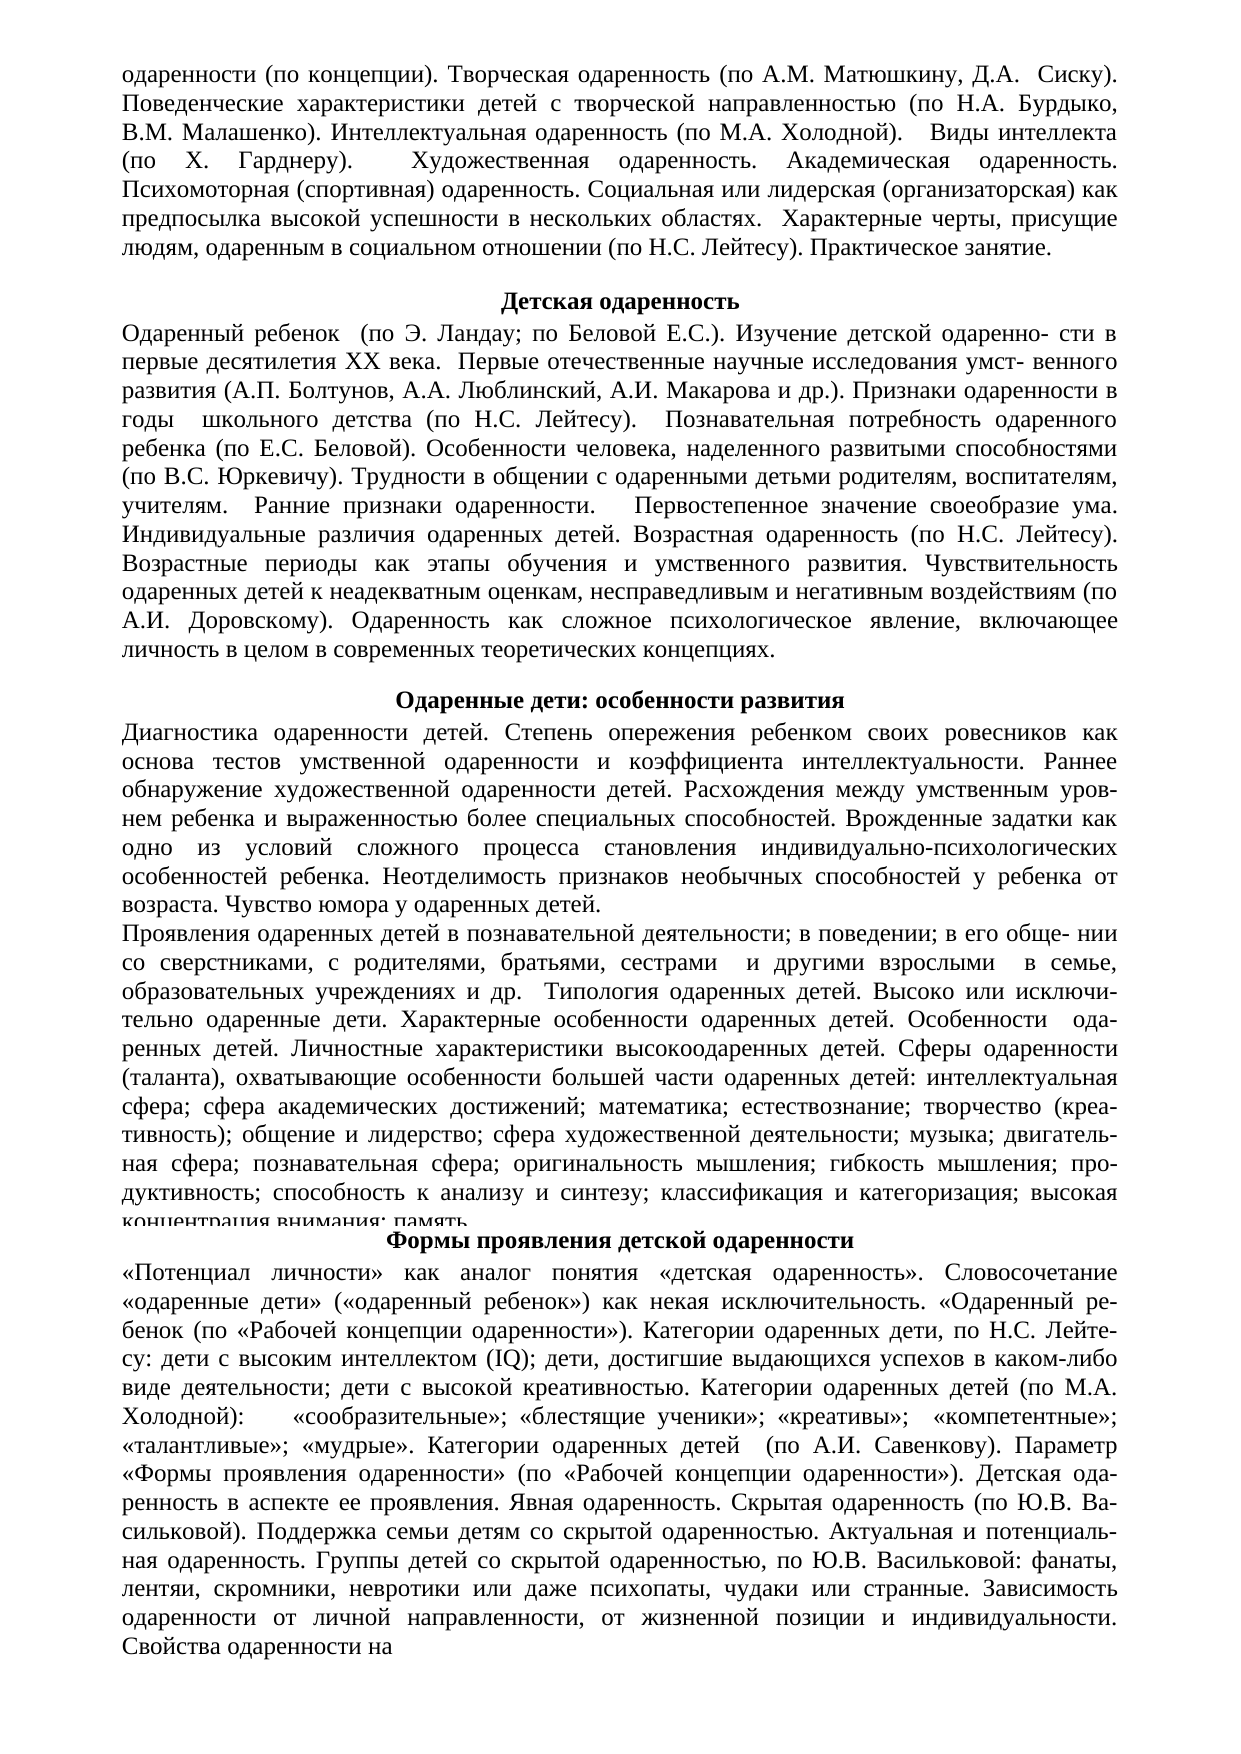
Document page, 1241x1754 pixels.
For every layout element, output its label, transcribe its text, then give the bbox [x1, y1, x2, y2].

table_cell Диагностика одаренности детей. Степень опережения ребенком своих ровесников как основа тестов умственной одаренности и коэффициента интеллектуальности. Раннее обнаружение художественной одаренности детей. Расхождения между умственным уров- нем ребенка и выраженностью более специальных способностей. Врожденные задатки как одно из условий сложного процесса становления индивидуально-психологических особенностей ребенка. Неотделимость признаков необычных способностей у ребенка от возраста. Чувство юмора у одаренных детей. Проявления одаренных детей в познавательной деятельности; в поведении; в его обще- нии со сверстниками, с родителями, братьями, сестрами и другими взрослыми в семье, образовательных учреждениях и др. Типология одаренных детей. Высоко или исключи- тельно одаренные дети. Характерные особенности одаренных детей. Особенности ода- ренных детей. Личностные характеристики высокоодаренных детей. Сферы одаренности (таланта), охватывающие особенности большей части одаренных детей: интеллектуальная сфера; сфера академических достижений; математика; естествознание; творчество (креа- тивность); общение и лидерство; сфера художественной деятельности; музыка; двигатель- ная сфера; познавательная сфера; оригинальность мышления; гибкость мышления; про- дуктивность; способность к анализу и синтезу; классификация и категоризация; высокая концентрация внимания; память. [118, 717, 1122, 1226]
table_cell «Потенциал личности» как аналог понятия «детская одаренность». Словосочетание «одаренные дети» («одаренный ребенок») как некая исключительность. «Одаренный ре- бенок (по «Рабочей концепции одаренности»). Категории одаренных дети, по Н.С. Лейте- су: дети с высоким интеллектом (IQ); дети, достигшие выдающихся успехов в каком-либо виде деятельности; дети с высокой креативностью. Категории одаренных детей (по М.А. Холодной): «сообразительные»; «блестящие ученики»; «креативы»; «компетентные»; «талантливые»; «мудрые». Категории одаренных детей (по А.И. Савенкову). Параметр «Формы проявления одаренности» (по «Рабочей концепции одаренности»). Детская ода- ренность в аспекте ее проявления. Явная одаренность. Скрытая одаренность (по Ю.В. Ва- сильковой). Поддержка семьи детям со скрытой одаренностью. Актуальная и потенциаль- ная одаренность. Группы детей со скрытой одаренностью, по Ю.В. Васильковой: фанаты, лентяи, скромники, невротики или даже психопаты, чудаки или странные. Зависимость одаренности от личной направленности, от жизненной позиции и индивидуальности. Свойства одаренности на [118, 1257, 1122, 1662]
table_cell Одаренные дети: особенности развития [118, 685, 1122, 717]
table_header одаренности (по концепции). Творческая одаренность (по А.М. Матюшкину, Д.А. Сиску). Поведенческие характеристики детей с творческой направленностью (по Н.А. Бурдыко, В.М. Малашенко). Интеллектуальная одаренность (по М.А. Холодной). Виды интеллекта (по Х. Гарднеру). Художественная одаренность. Академическая одаренность. Психомоторная (спортивная) одаренность. Социальная или лидерская (организаторская) как предпосылка высокой успешности в нескольких областях. Характерные черты, присущие людям, одаренным в социальном отношении (по Н.С. Лейтесу). Практическое занятие. [118, 59, 1122, 286]
table_cell Формы проявления детской одаренности [118, 1226, 1122, 1257]
table_cell Детская одаренность [118, 286, 1122, 318]
table_cell Одаренный ребенок (по Э. Ландау; по Беловой Е.С.). Изучение детской одаренно- сти в первые десятилетия XX века. Первые отечественные научные исследования умст- венного развития (А.П. Болтунов, А.А. Люблинский, А.И. Макарова и др.). Признаки одаренности в годы школьного детства (по Н.С. Лейтесу). Познавательная потребность одаренного ребенка (по Е.С. Беловой). Особенности человека, наделенного развитыми способностями (по В.С. Юркевичу). Трудности в общении с одаренными детьми родителям, воспитателям, учителям. Ранние признаки одаренности. Первостепенное значение своеобразие ума. Индивидуальные различия одаренных детей. Возрастная одаренность (по Н.С. Лейтесу). Возрастные периоды как этапы обучения и умственного развития. Чувствительность одаренных детей к неадекватным оценкам, несправедливым и негативным воздействиям (по А.И. Доровскому). Одаренность как сложное психологическое явление, включающее личность в целом в современных теоретических концепциях. [118, 318, 1122, 685]
